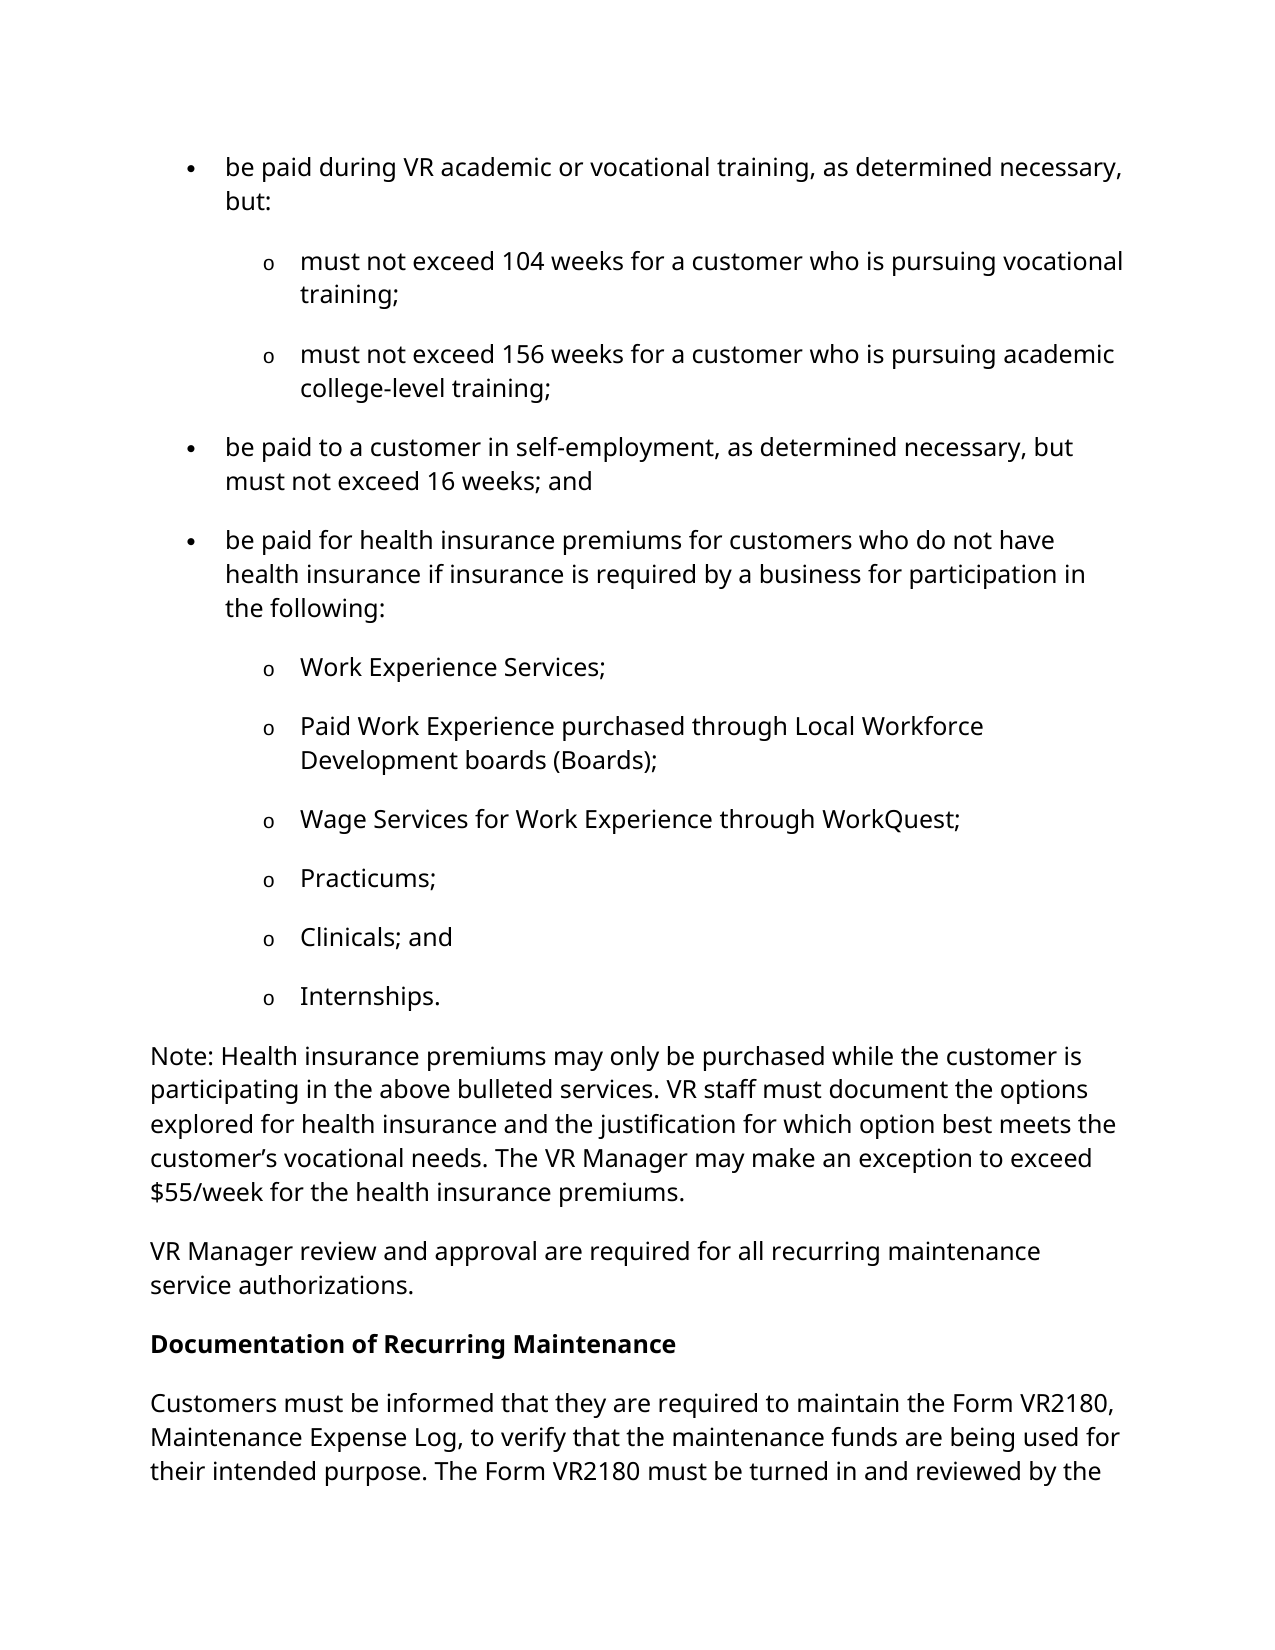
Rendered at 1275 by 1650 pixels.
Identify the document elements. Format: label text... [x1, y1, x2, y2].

list Internships. [262, 979, 1125, 1013]
list be paid to a customer in self-employment, as determined necessary, but must not exceed 16 weeks; and [187, 429, 1125, 497]
list Paid Work Experience purchased through Local Workforce Development boards (Boards); [262, 709, 1125, 777]
subtitle Documentation of Recurring Maintenance [150, 1327, 1125, 1361]
text Note: Health insurance premiums may only be purchased while the customer is participating in the above bulleted services. VR staff must document the options explored for health insurance and the justification for which option best meets the customer’s vocational needs. The VR Manager may make an exception to exceed $55/week for the health insurance premiums. [150, 1038, 1125, 1208]
list Practicums; [262, 861, 1125, 895]
list Work Experience Services; [262, 650, 1125, 684]
list be paid for health insurance premiums for customers who do not have health insurance if insurance is required by a business for participation in the following: [187, 522, 1125, 625]
list Wage Services for Work Experience through WorkQuest; [262, 802, 1125, 836]
list must not exceed 156 weeks for a customer who is pursuing academic college-level training; [262, 336, 1125, 404]
list Clinicals; and [262, 920, 1125, 954]
text VR Manager review and approval are required for all recurring maintenance service authorizations. [150, 1233, 1125, 1302]
list be paid during VR academic or vocational training, as determined necessary, but: [187, 150, 1125, 218]
list must not exceed 104 weeks for a customer who is pursuing vocational training; [262, 243, 1125, 311]
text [150, 1386, 1125, 1488]
